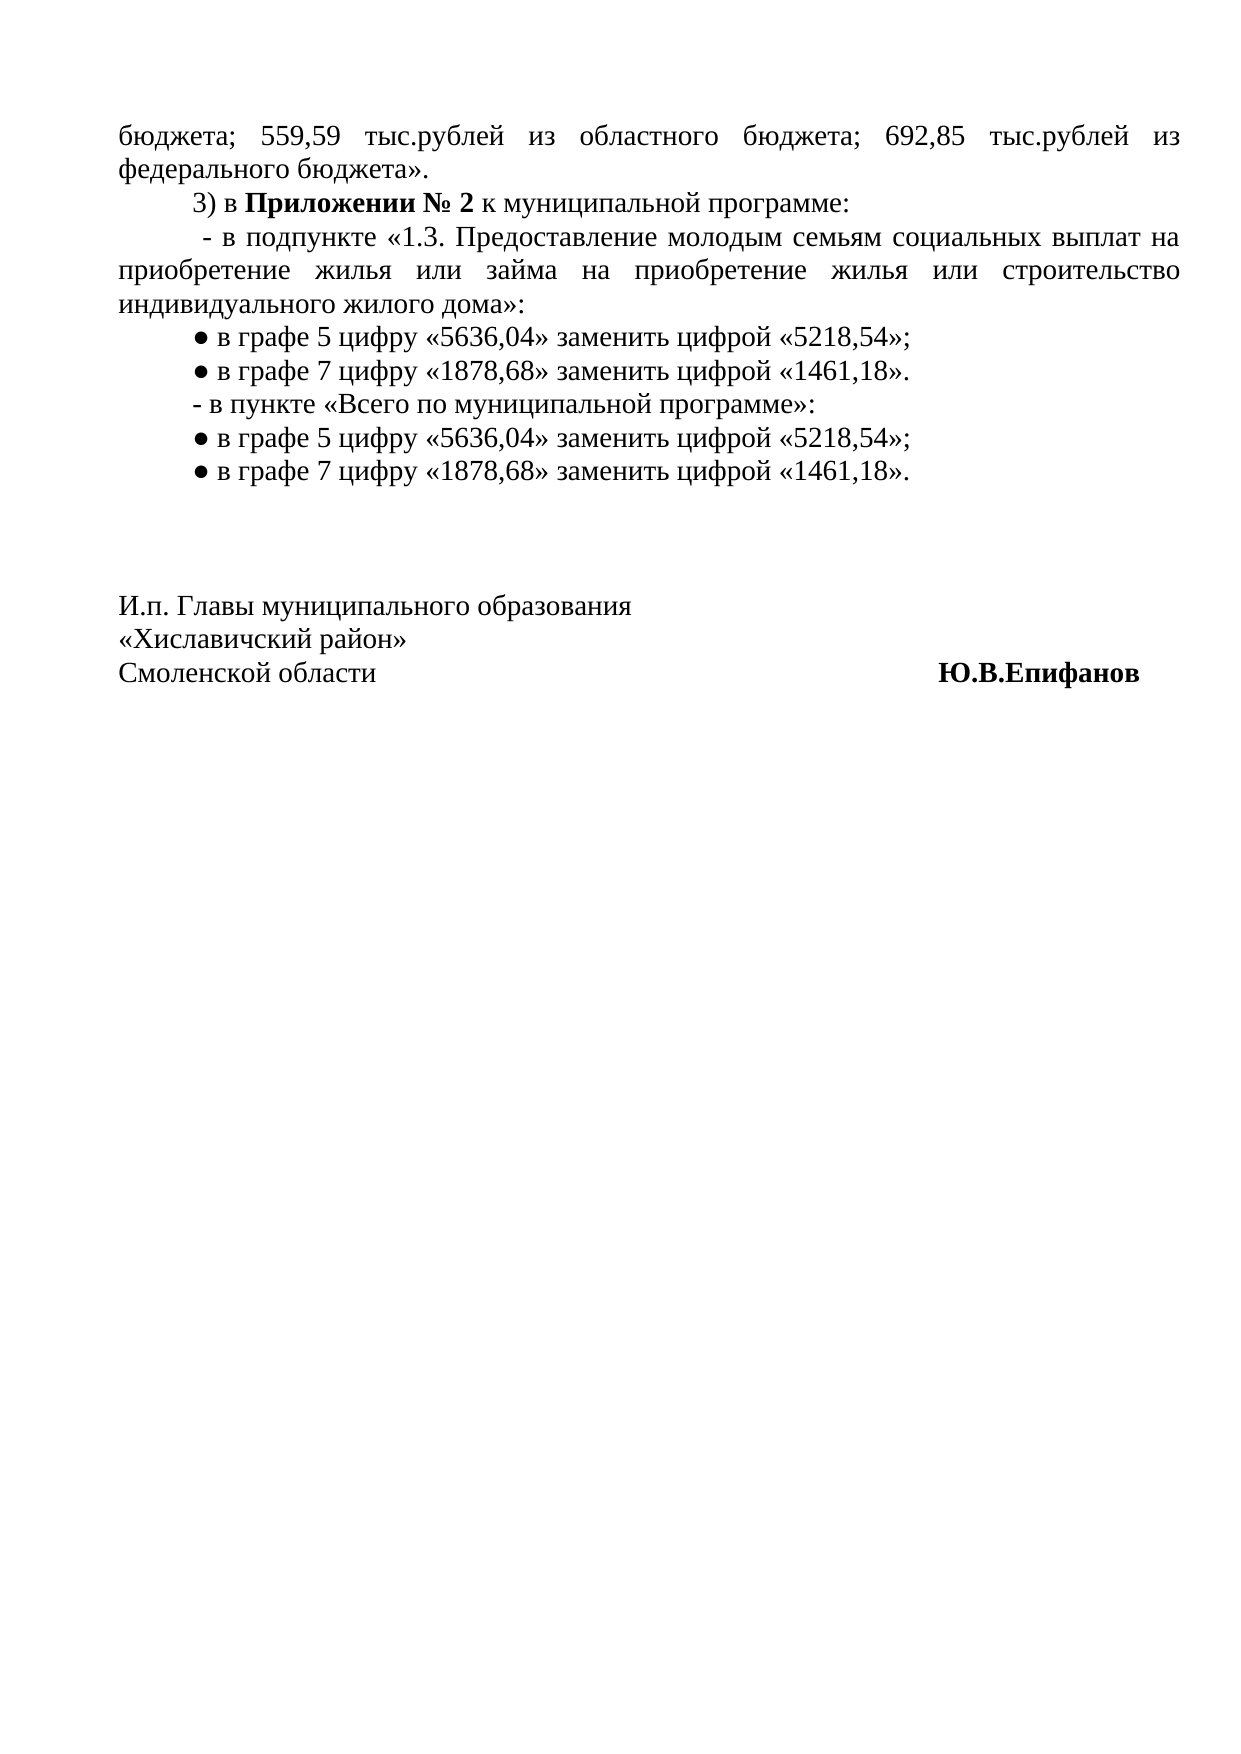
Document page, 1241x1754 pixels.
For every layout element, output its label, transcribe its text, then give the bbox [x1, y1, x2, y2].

text И.п. Главы муниципального образования [118, 588, 1181, 621]
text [118, 118, 1181, 185]
text ● в графе 7 цифру «1878,68» заменить цифрой «1461,18». [118, 353, 1181, 386]
text - в пункте «Всего по муниципальной программе»: [118, 386, 1181, 420]
text Смоленской области Ю.В.Епифанов [118, 655, 1181, 688]
text ● в графе 5 цифру «5636,04» заменить цифрой «5218,54»; [118, 319, 1181, 353]
text - в подпункте «1.3. Предоставление молодым семьям социальных выплат на приобретение жилья или займа на приобретение жилья или строительство индивидуального жилого дома»: [118, 219, 1181, 319]
text «Хиславичский район» [118, 621, 1181, 655]
text ● в графе 5 цифру «5636,04» заменить цифрой «5218,54»; [118, 420, 1181, 453]
text 3) в Приложении № 2 к муниципальной программе: [118, 185, 1181, 219]
text ● в графе 7 цифру «1878,68» заменить цифрой «1461,18». [118, 453, 1181, 487]
